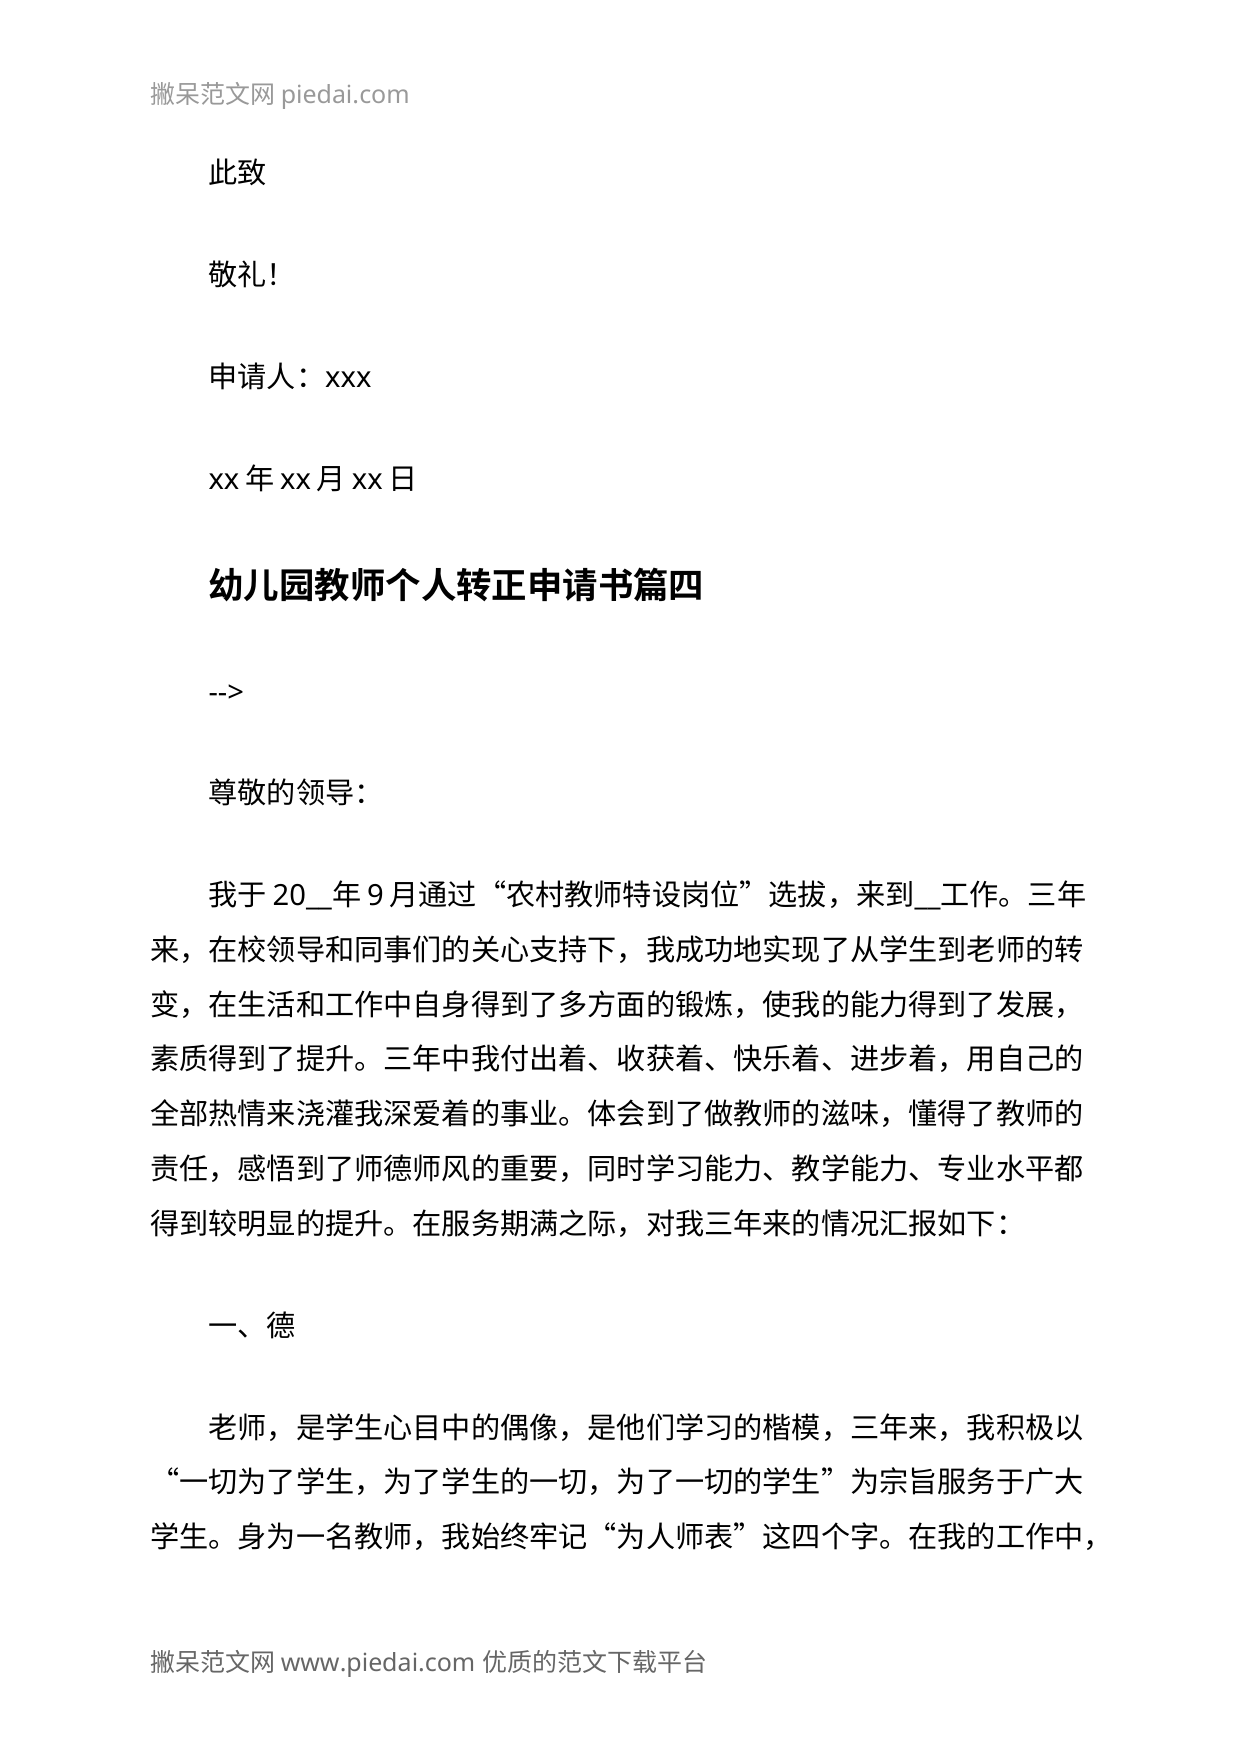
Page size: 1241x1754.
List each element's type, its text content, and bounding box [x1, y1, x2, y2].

text 幼儿园教师个人转正申请书篇四 [150, 557, 1090, 609]
text --> [150, 671, 1090, 711]
text 尊敬的领导： [150, 769, 1090, 812]
text 申请人：xxx [150, 353, 1090, 396]
text 此致 [150, 150, 1090, 192]
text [150, 1404, 1090, 1556]
text 一、德 [150, 1302, 1090, 1345]
text 我于20__年9月通过“农村教师特设岗位”选拔，来到__工作。三年来，在校领导和同事们的关心支持下，我成功地实现了从学生到老师的转变，在生活和工作中自身得到了多方面的锻炼，使我的能力得到了发展，素质得到了提升。三年中我付出着、收获着、快乐着、进步着，用自己的全部热情来浇灌我深爱着的事业。体会到了做教师的滋味，懂得了教师的责任，感悟到了师德师风的重要，同时学习能力、教学能力、专业水平都得到较明显的提升。在服务期满之际，对我三年来的情况汇报如下： [150, 871, 1090, 1243]
text 敬礼！ [150, 252, 1090, 294]
text xx年xx月xx日 [150, 456, 1090, 498]
